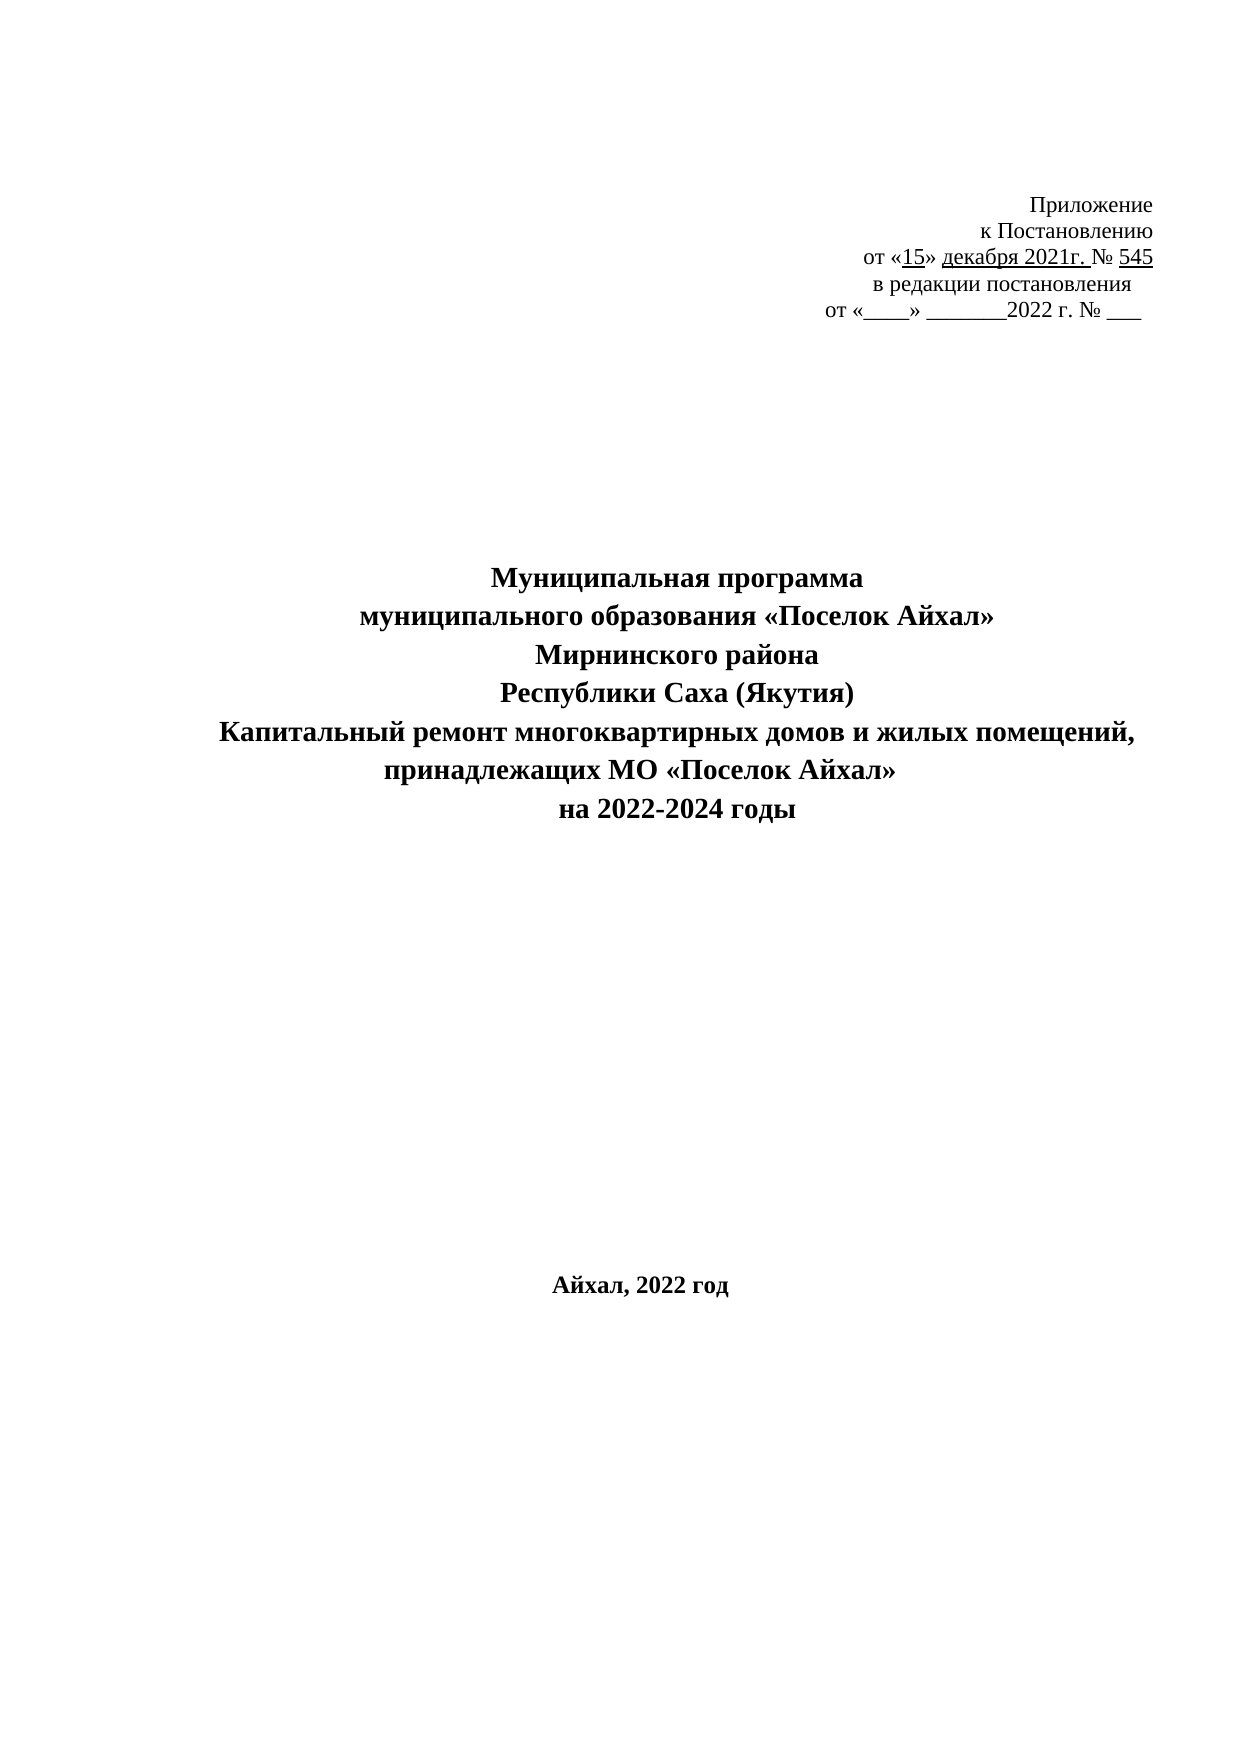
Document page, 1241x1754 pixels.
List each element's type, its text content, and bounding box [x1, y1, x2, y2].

table_header Приложение к Постановлению от «15» декабря 2021г. № 545 в редакции постановления от «____» _______2022 г. № ___ Муниципальная программа муниципального образования «Поселок Айхал» Мирнинского района Республики Саха (Якутия) Капитальный ремонт многоквартирных домов и жилых помещений, принадлежащих МО «Поселок Айхал» на 2022-2024 годы Айхал, 2022 год [116, 191, 1164, 1429]
